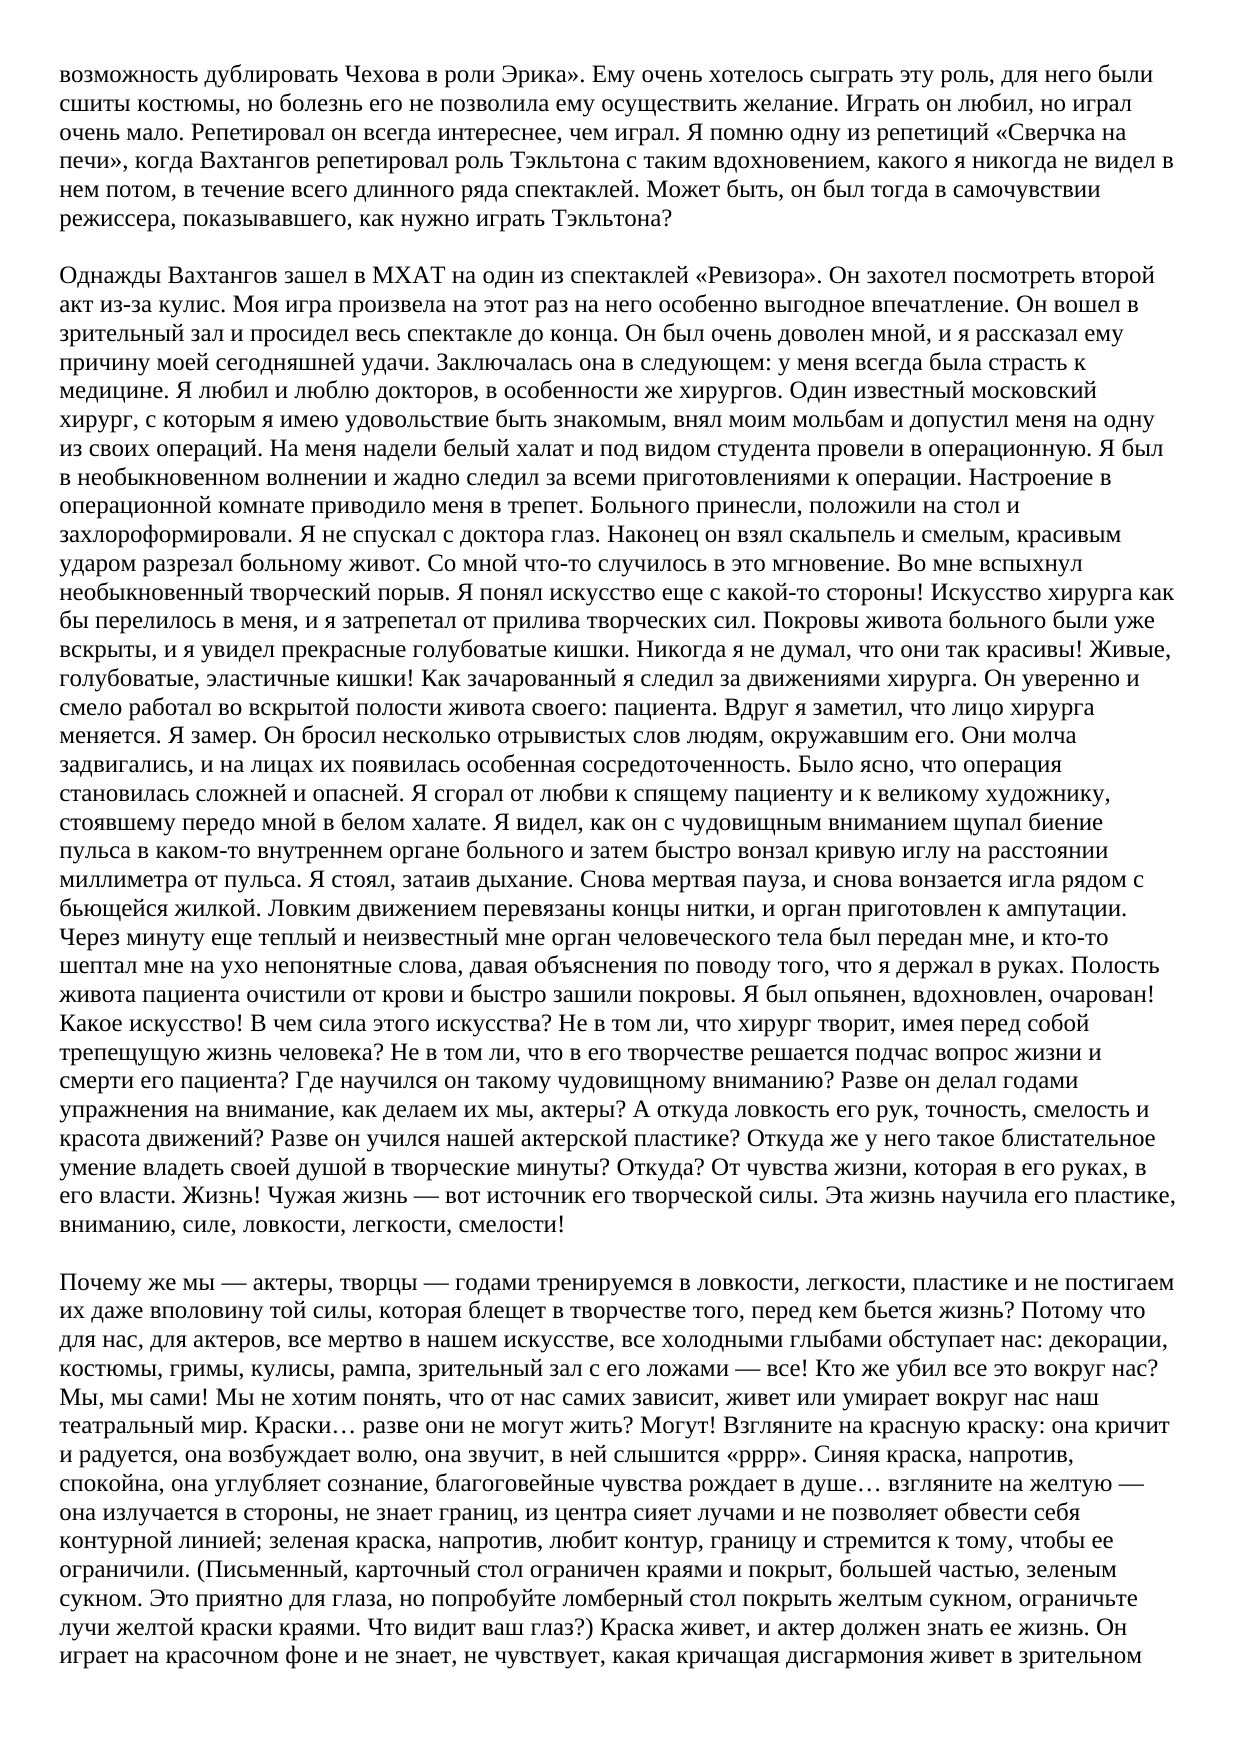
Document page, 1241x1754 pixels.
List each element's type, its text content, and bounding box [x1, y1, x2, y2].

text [59, 1267, 1181, 1669]
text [59, 59, 1181, 232]
text Однажды Вахтангов зашел в МХАТ на один из спектаклей «Ревизора». Он захотел посмотреть второй акт из-за кулис. Моя игра произвела на этот раз на него особенно выгодное впечатление. Он вошел в зрительный зал и просидел весь спектакле до конца. Он был очень доволен мной, и я рассказал ему причину моей сегодняшней удачи. Заключалась она в следующем: у меня всегда была страсть к медицине. Я любил и люблю докторов, в особенности же хирургов. Один известный московский хирург, с которым я имею удовольствие быть знакомым, внял моим мольбам и допустил меня на одну из своих операций. На меня надели белый халат и под видом студента провели в операционную. Я был в необыкновенном волнении и жадно следил за всеми приготовлениями к операции. Настроение в операционной комнате приводило меня в трепет. Больного принесли, положили на стол и захлороформировали. Я не спускал с доктора глаз. Наконец он взял скальпель и смелым, красивым ударом разрезал больному живот. Со мной что-то случилось в это мгновение. Во мне вспыхнул необыкновенный творческий порыв. Я понял искусство еще с какой-то стороны! Искусство хирурга как бы перелилось в меня, и я затрепетал от прилива творческих сил. Покровы живота больного были уже вскрыты, и я увидел прекрасные голубоватые кишки. Никогда я не думал, что они так красивы! Живые, голубоватые, эластичные кишки! Как зачарованный я следил за движениями хирурга. Он уверенно и смело работал во вскрытой полости живота своего: пациента. Вдруг я заметил, что лицо хирурга меняется. Я замер. Он бросил несколько отрывистых слов людям, окружавшим его. Они молча задвигались, и на лицах их появилась особенная сосредоточенность. Было ясно, что операция становилась сложней и опасней. Я сгорал от любви к спящему пациенту и к великому художнику, стоявшему передо мной в белом халате. Я видел, как он с чудовищным вниманием щупал биение пульса в каком-то внутреннем органе больного и затем быстро вонзал кривую иглу на расстоянии миллиметра от пульса. Я стоял, затаив дыхание. Снова мертвая пауза, и снова вонзается игла рядом с бьющейся жилкой. Ловким движением перевязаны концы нитки, и орган приготовлен к ампутации. Через минуту еще теплый и неизвестный мне орган человеческого тела был передан мне, и кто-то шептал мне на ухо непонятные слова, давая объяснения по поводу того, что я держал в руках. Полость живота пациента очистили от крови и быстро зашили покровы. Я был опьянен, вдохновлен, очарован! Какое искусство! В чем сила этого искусства? Не в том ли, что хирург творит, имея перед собой трепещущую жизнь человека? Не в том ли, что в его творчестве решается подчас вопрос жизни и смерти его пациента? Где научился он такому чудовищному вниманию? Разве он делал годами упражнения на внимание, как делаем их мы, актеры? А откуда ловкость его рук, точность, смелость и красота движений? Разве он учился нашей актерской пластике? Откуда же у него такое блистательное умение владеть своей душой в творческие минуты? Откуда? От чувства жизни, которая в его руках, в его власти. Жизнь! Чужая жизнь — вот источник его творческой силы. Эта жизнь научила его пластике, вниманию, силе, ловкости, легкости, смелости! [59, 260, 1181, 1238]
